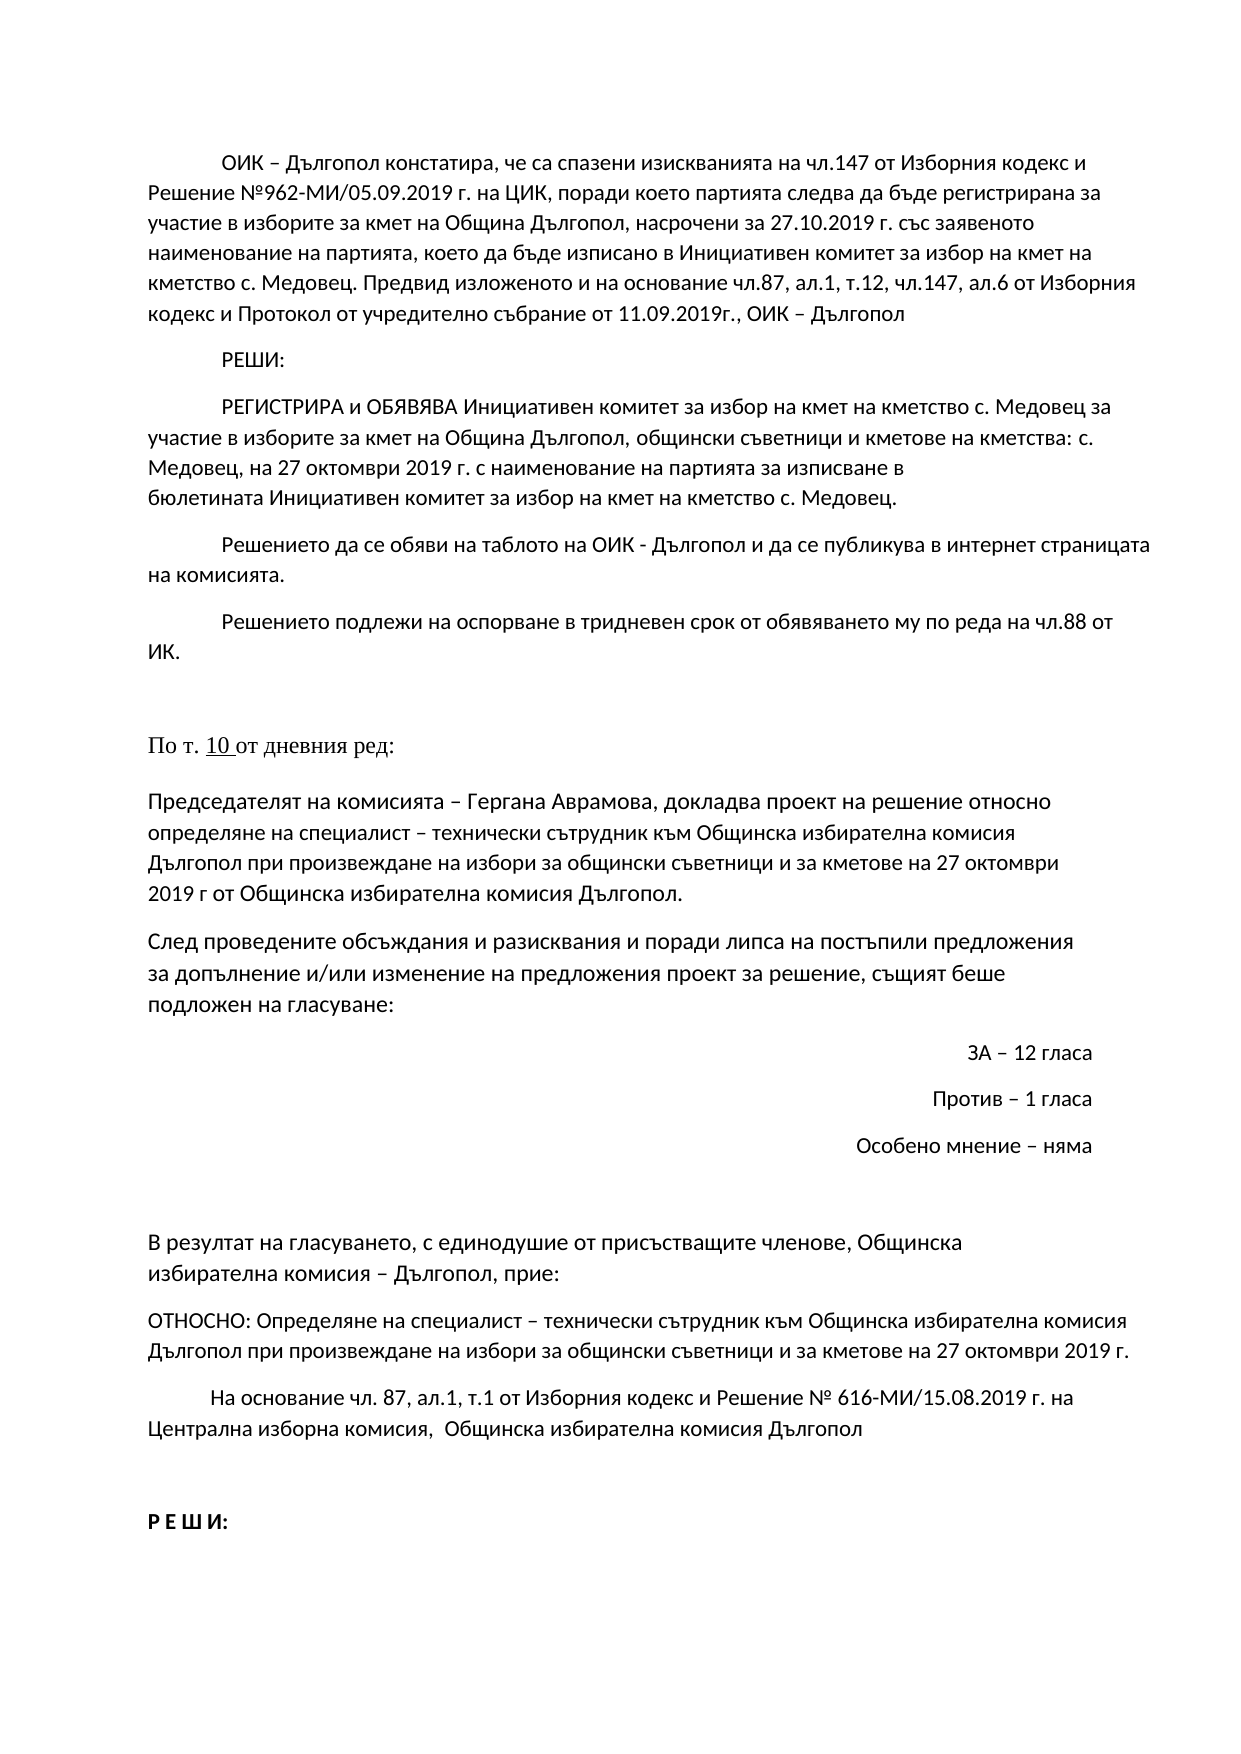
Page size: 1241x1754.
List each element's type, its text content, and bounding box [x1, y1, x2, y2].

text След проведените обсъждания и разисквания и поради липса на постъпили предложения за допълнение и/или изменение на предложения проект за решение, същият беше подложен на гласуване: [148, 926, 1093, 1019]
text На основание чл. 87, ал.1, т.1 от Изборния кодекс и Решение № 616-МИ/15.08.2019 г. на Централна изборна комисия, Общинска избирателна комисия Дългопол [148, 1383, 1152, 1442]
text Особено мнение – няма [148, 1131, 1093, 1159]
text ОТНОСНО: Определяне на специалист – технически сътрудник към Общинска избирателна комисия Дългопол при произвеждане на избори за общински съветници и за кметове на 27 октомври 2019 г. [148, 1306, 1152, 1364]
text ЗА – 12 гласа [148, 1038, 1093, 1066]
text По т. 10 от дневния ред: [148, 731, 1093, 758]
text ОИК – Дългопол констатира, че са спазени изискванията на чл.147 от Изборния кодекс и Решение №962-МИ/05.09.2019 г. на ЦИК, поради което партията следва да бъде регистрирана за участие в изборите за кмет на Община Дългопол, насрочени за 27.10.2019 г. със заявеното наименование на партията, което да бъде изписано в Инициативен комитет за избор на кмет на кметство с. Медовец. Предвид изложеното и на основание чл.87, ал.1, т.12, чл.147, ал.6 от Изборния кодекс и Протокол от учредително събрание от 11.09.2019г., ОИК – Дългопол [148, 148, 1152, 327]
text Решението да се обяви на таблото на ОИК - Дългопол и да се публикува в интернет страницата на комисията. [148, 530, 1152, 588]
text РЕГИСТРИРА и ОБЯВЯВА Инициативен комитет за избор на кмет на кметство с. Медовец за участие в изборите за кмет на Община Дългопол, общински съветници и кметове на кметства: с. Медовец, на 27 октомври 2019 г. с наименование на партията за изписване в бюлетината Инициативен комитет за избор на кмет на кметство с. Медовец. [148, 392, 1152, 511]
text Против – 1 гласа [148, 1084, 1093, 1113]
text РЕШИ: [148, 346, 1152, 373]
text Решението подлежи на оспорване в тридневен срок от обявяването му по реда на чл.88 от ИК. [148, 607, 1152, 665]
text Председателят на комисията – Гергана Аврамова, докладва проект на решение относно определяне на специалист – технически сътрудник към Общинска избирателна комисия Дългопол при произвеждане на избори за общински съветници и за кметове на 27 октомври 2019 г от Общинска избирателна комисия Дългопол. [148, 786, 1093, 907]
text Р Е Ш И: [148, 1507, 1152, 1535]
text В резултат на гласуването, с единодушие от присъстващите членове, Общинска избирателна комисия – Дългопол, прие: [148, 1227, 1093, 1287]
